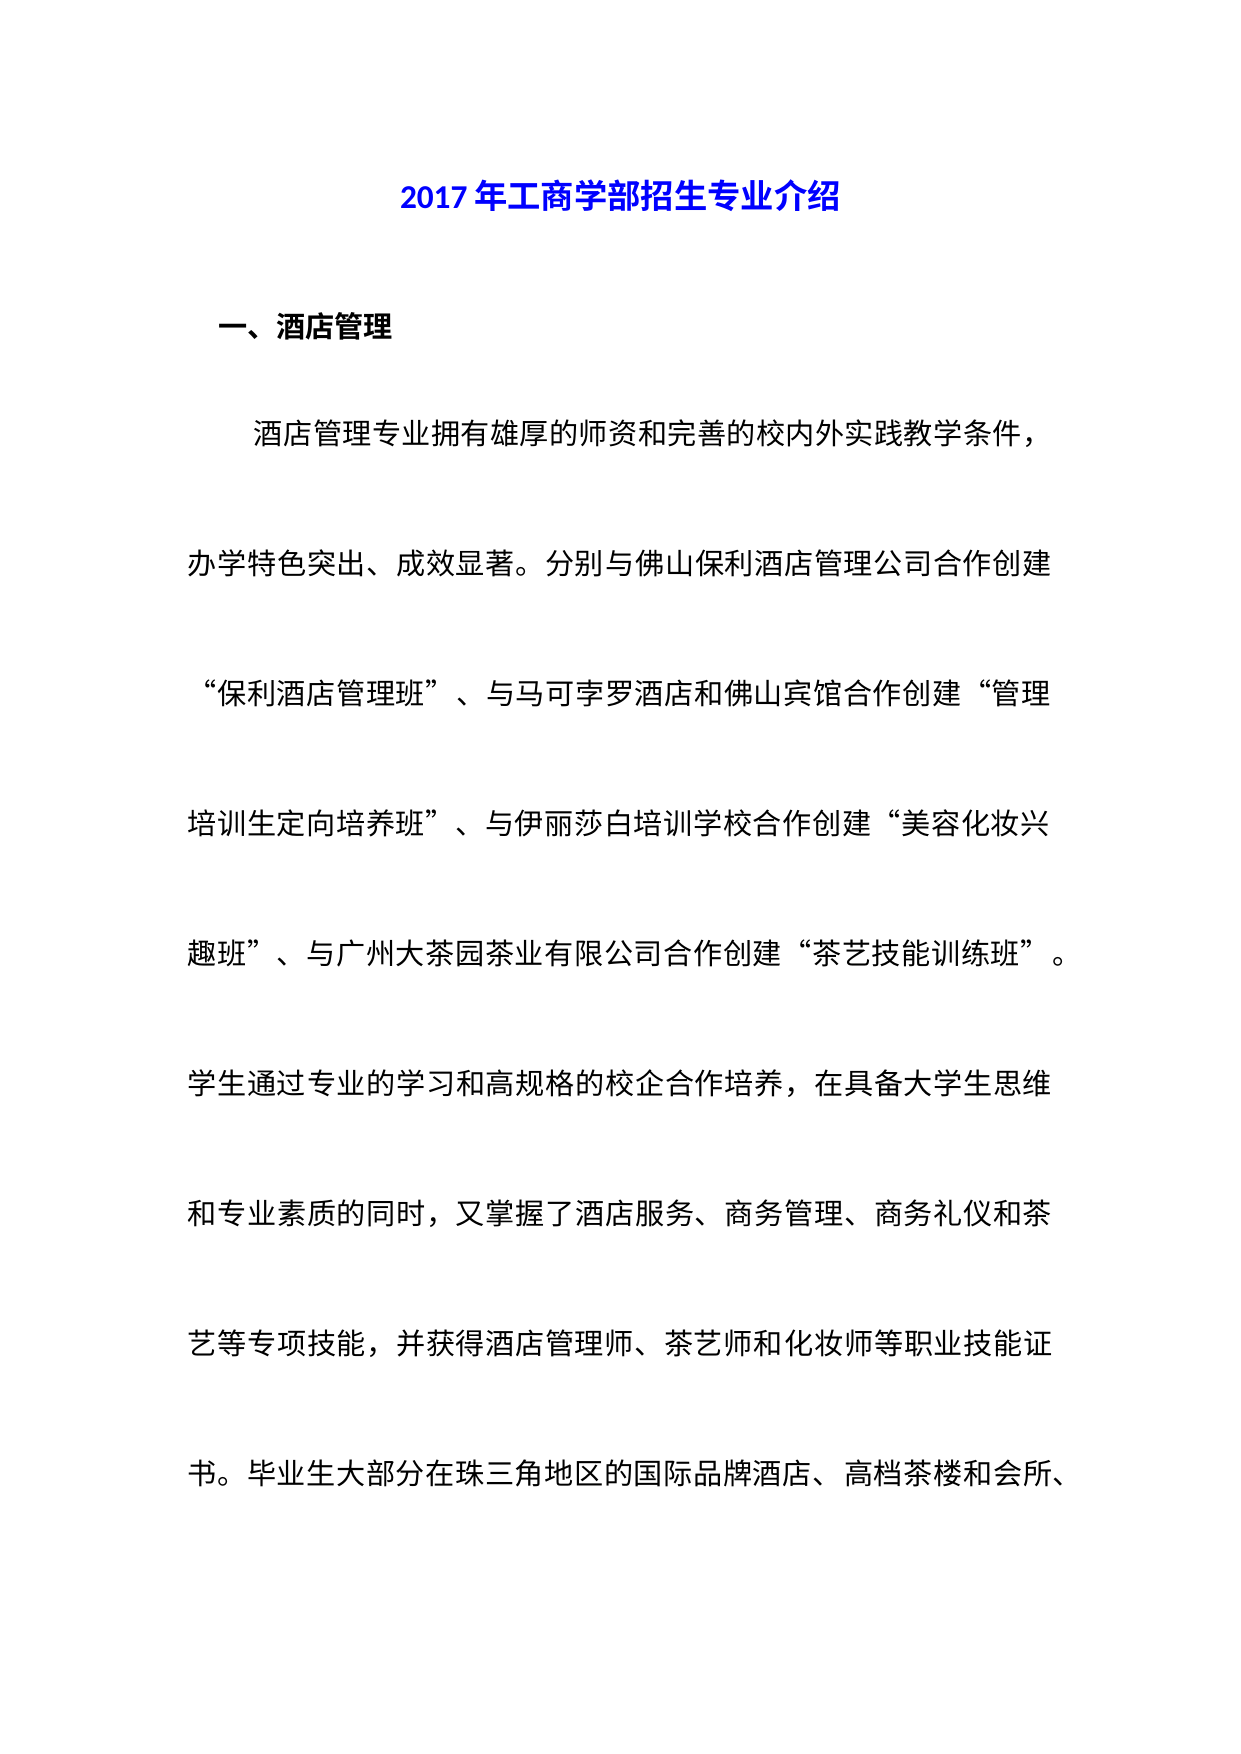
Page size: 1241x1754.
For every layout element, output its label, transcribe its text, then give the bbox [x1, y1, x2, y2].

text 2017年工商学部招生专业介绍 [187, 162, 1053, 227]
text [187, 399, 1053, 1504]
text 一、酒店管理 [187, 292, 1053, 357]
